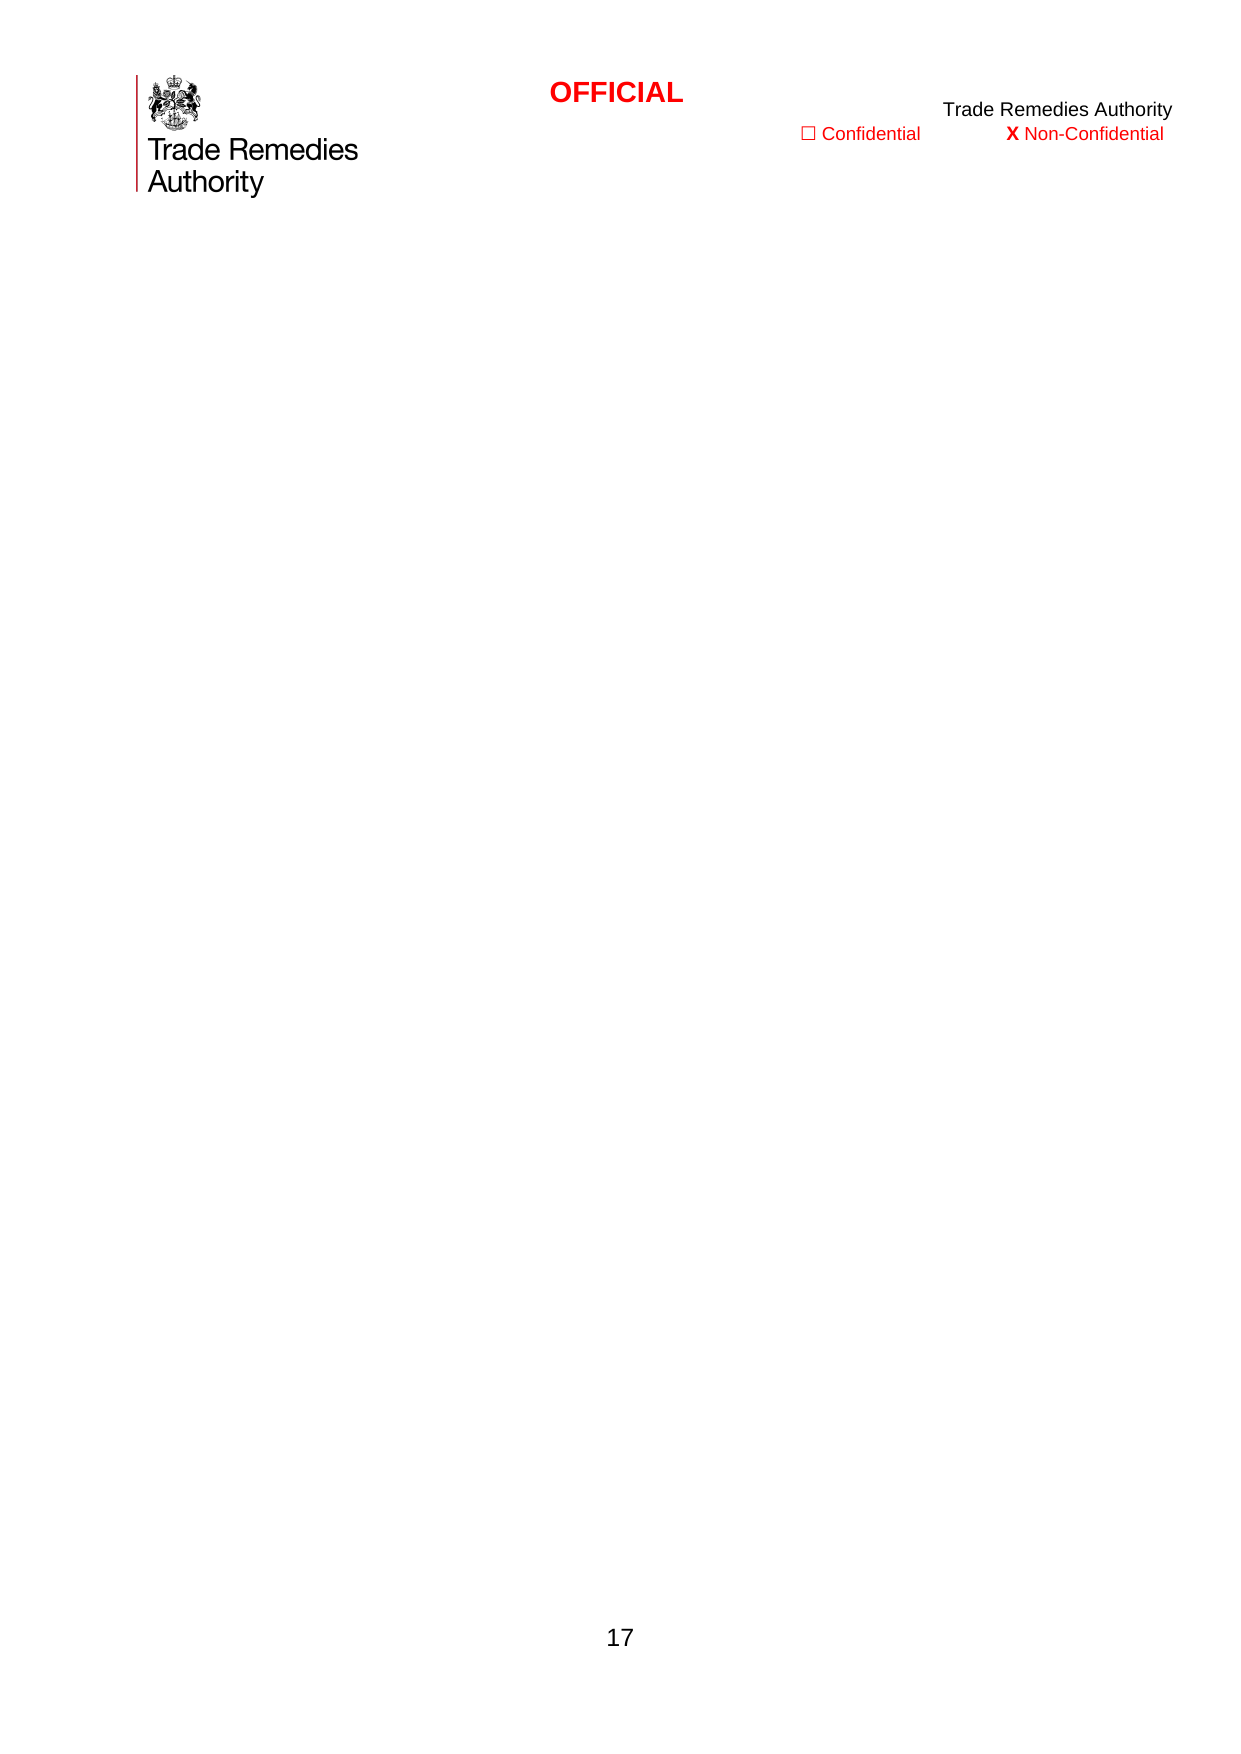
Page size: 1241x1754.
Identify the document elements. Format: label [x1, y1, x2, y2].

picture [136, 75, 358, 198]
